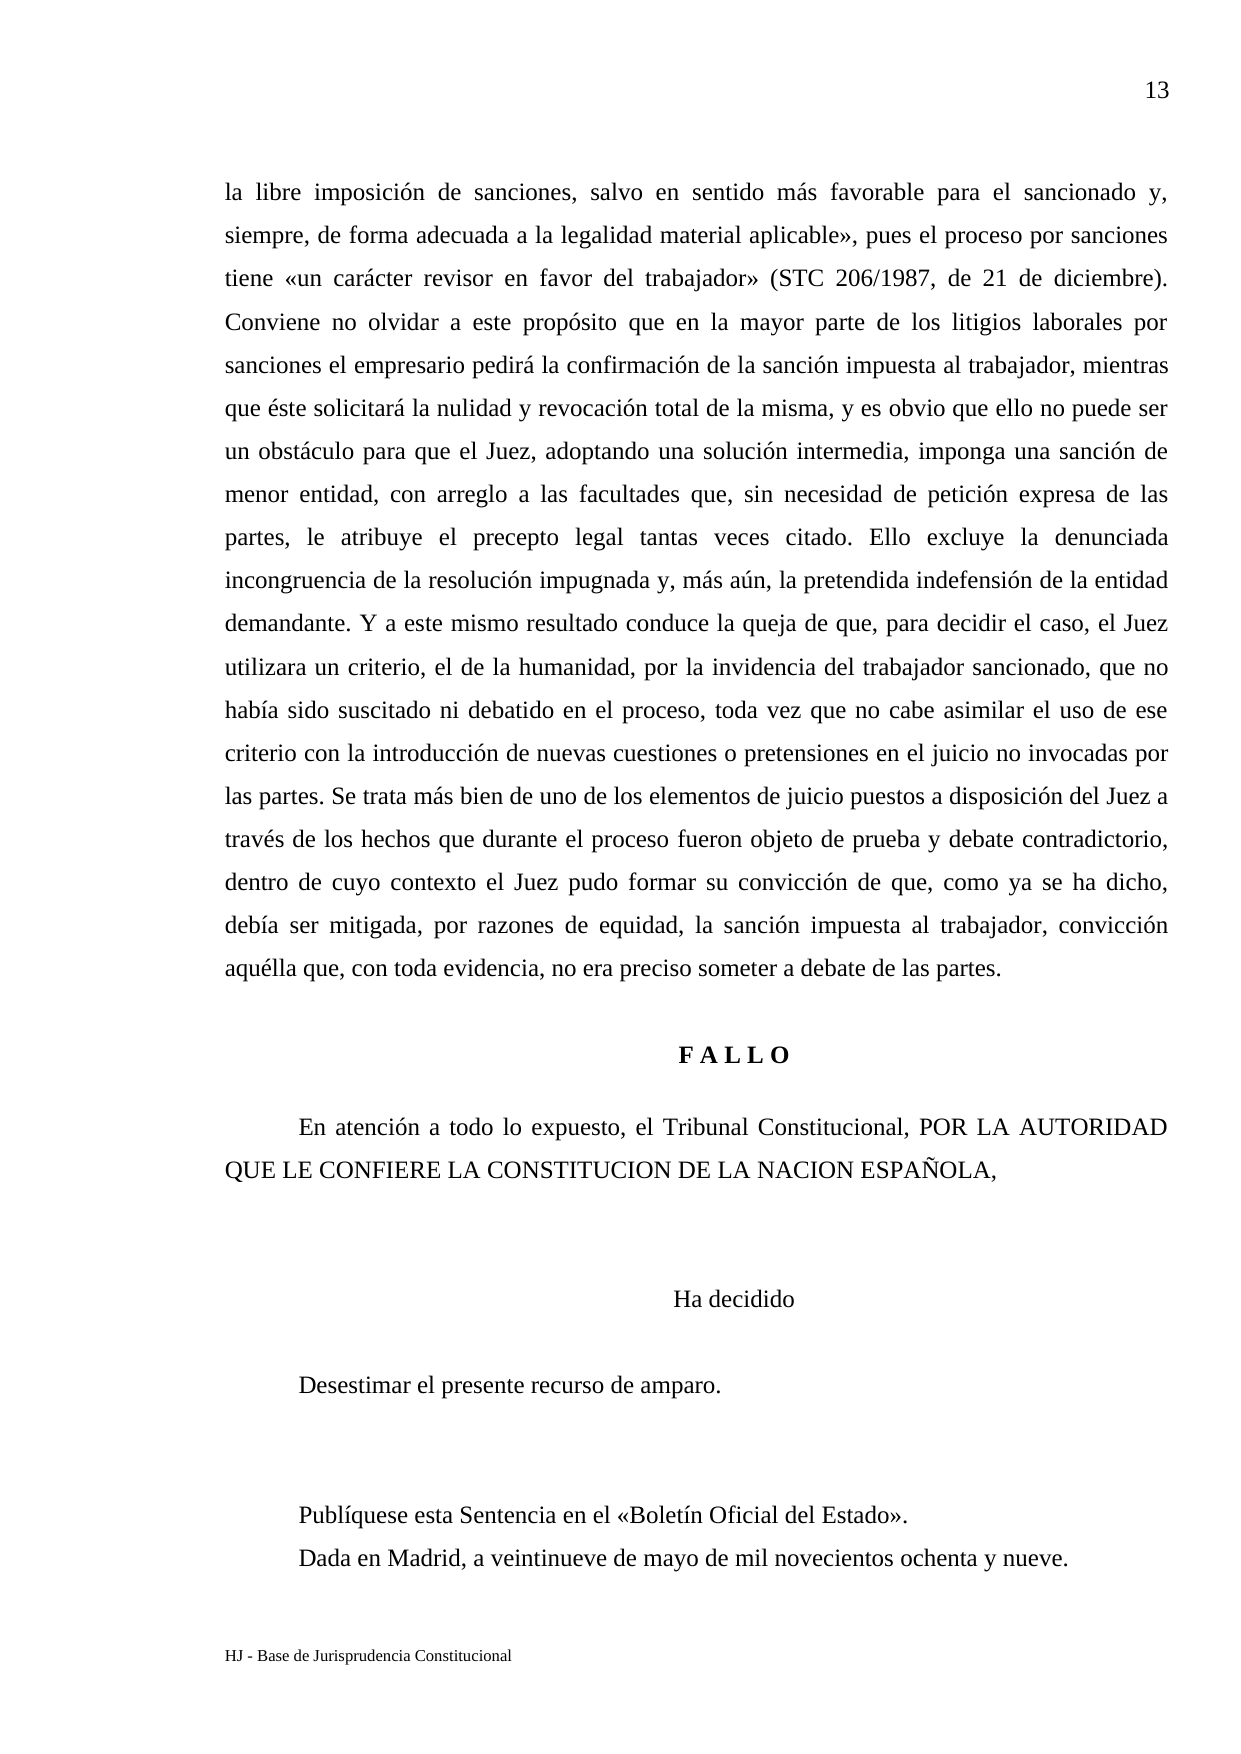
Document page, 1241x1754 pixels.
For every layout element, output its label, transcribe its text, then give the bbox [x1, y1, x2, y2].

subtitle F A L L O [224, 1040, 1169, 1068]
text Dada en Madrid, a veintinueve de mayo de mil novecientos ochenta y nueve. [224, 1543, 1169, 1572]
text En atención a todo lo expuesto, el Tribunal Constitucional, POR LA AUTORIDAD QUE LE CONFIERE LA CONSTITUCION DE LA NACION ESPAÑOLA, [224, 1112, 1169, 1183]
text Ha decidido [224, 1284, 1169, 1313]
text Publíquese esta Sentencia en el «Boletín Oficial del Estado». [224, 1500, 1169, 1528]
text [224, 177, 1169, 982]
text Desestimar el presente recurso de amparo. [224, 1370, 1169, 1399]
